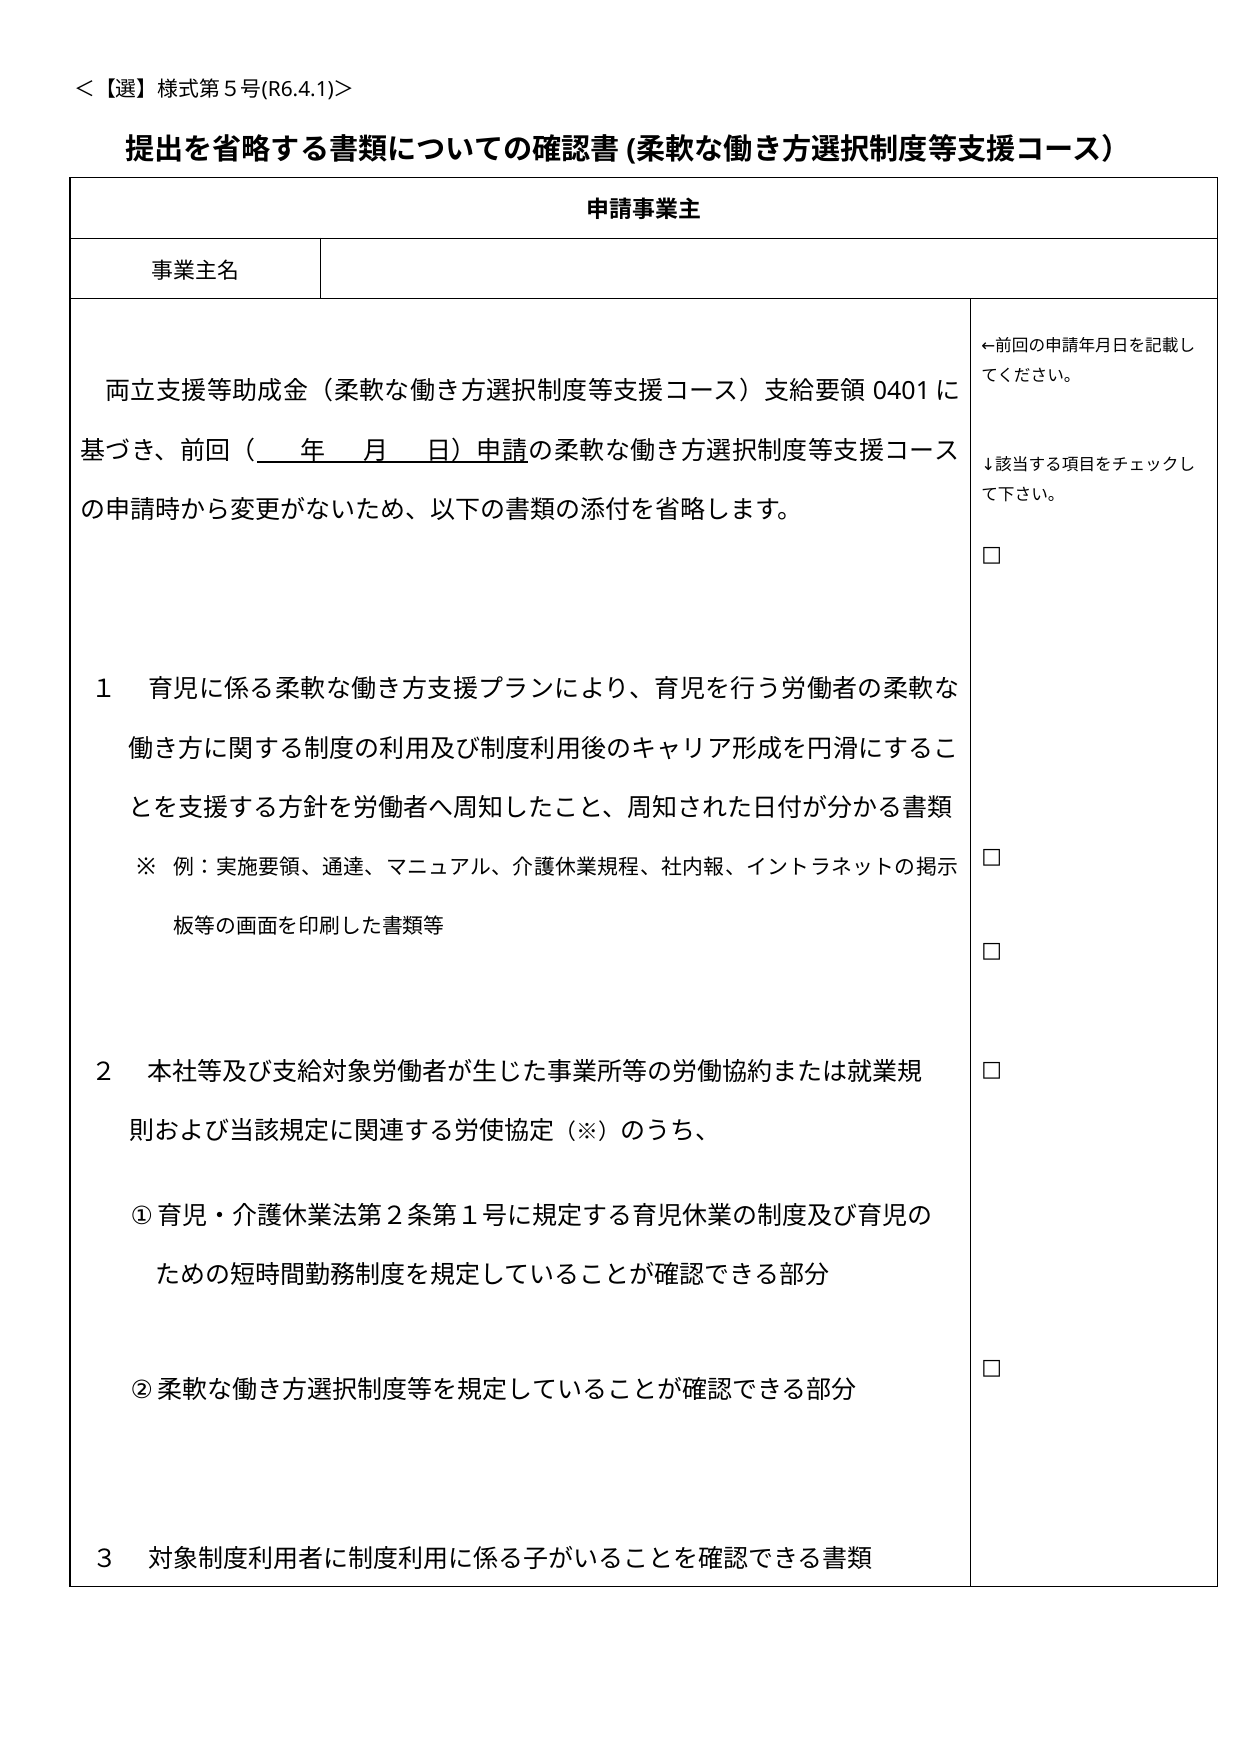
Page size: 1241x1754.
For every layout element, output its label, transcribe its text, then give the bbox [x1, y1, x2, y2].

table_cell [971, 299, 1217, 1586]
table_cell [321, 239, 1217, 298]
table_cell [71, 299, 970, 1586]
text ＜【選】様式第５号(R6.4.1)＞ [74, 58, 1181, 117]
table_cell 事業主名 [71, 239, 320, 298]
table_header 申請事業主 [71, 178, 1217, 238]
text 提出を省略する書類についての確認書 (柔軟な働き方選択制度等支援コース） [74, 117, 1181, 177]
